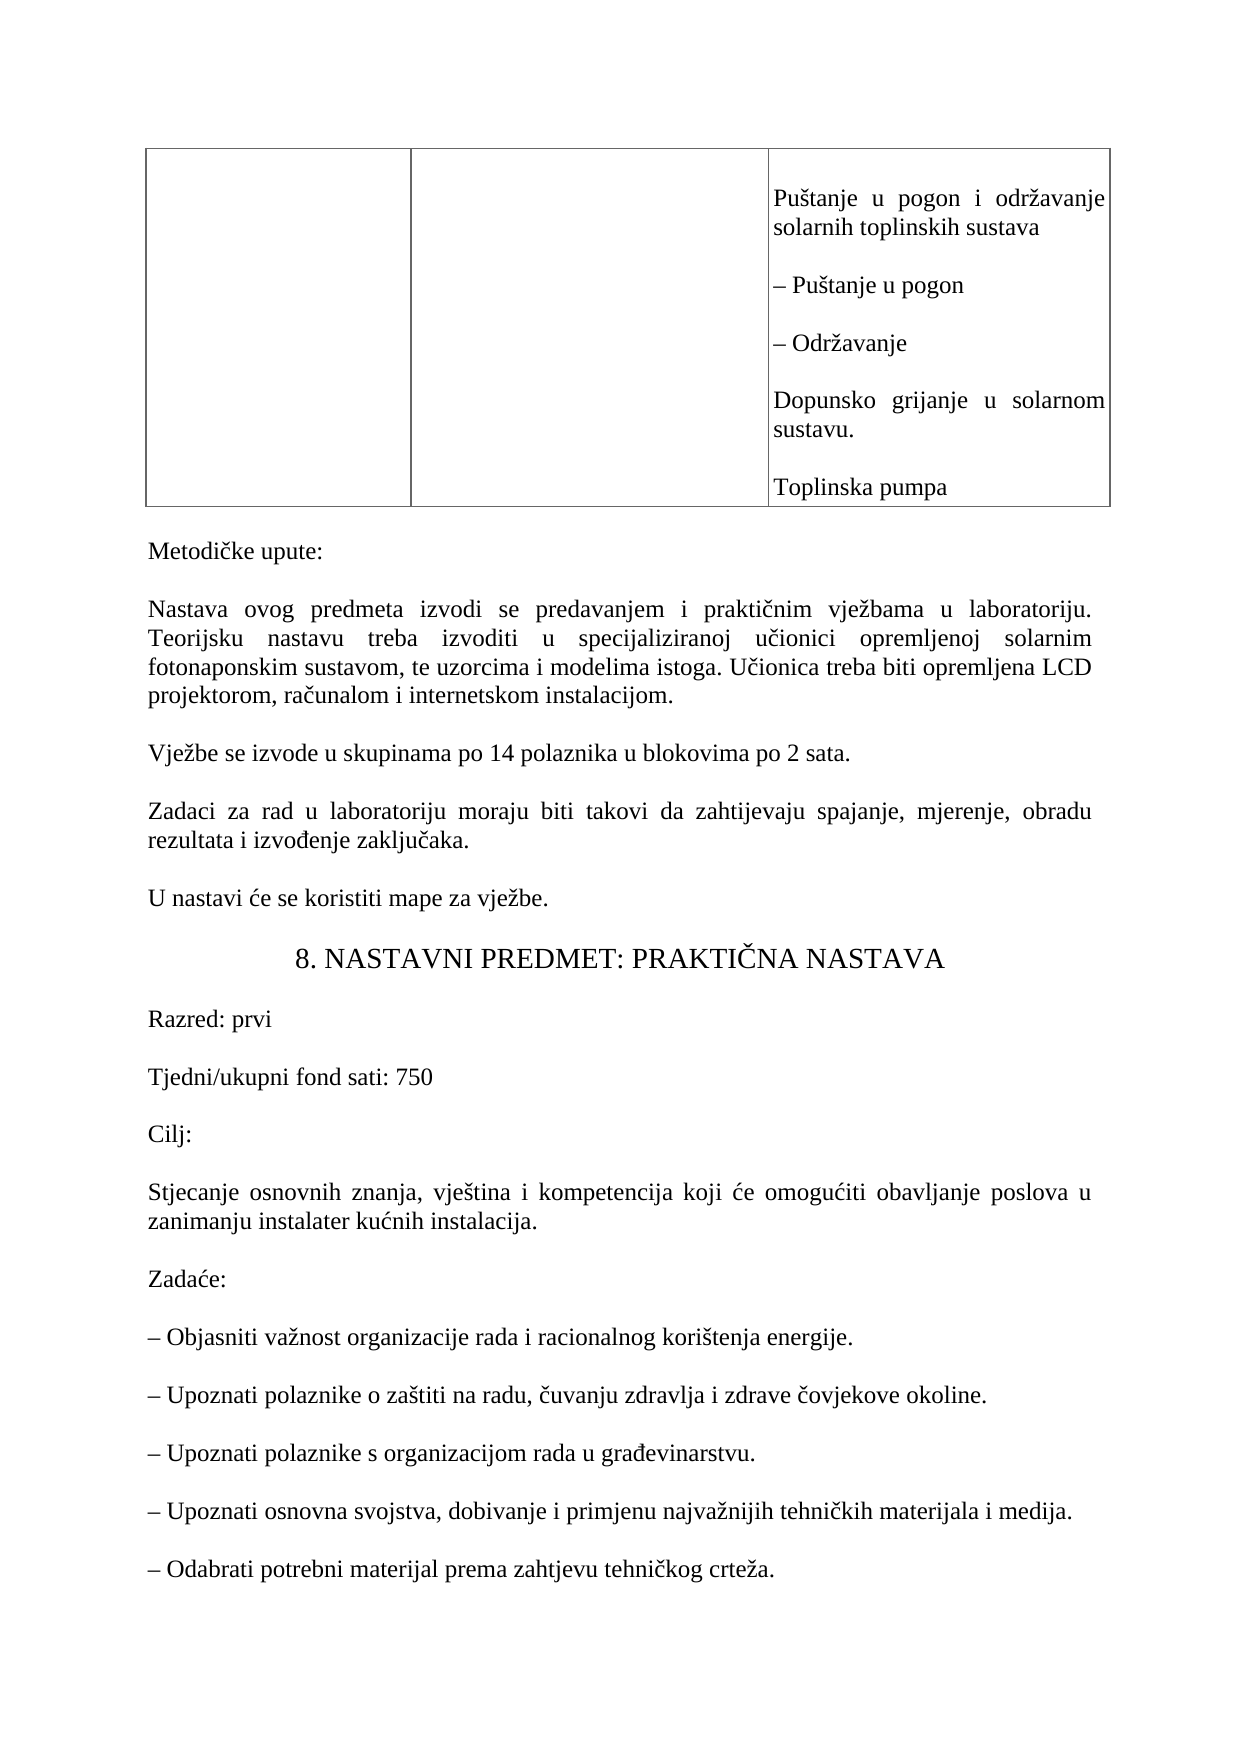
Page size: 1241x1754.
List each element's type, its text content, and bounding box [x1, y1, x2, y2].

text Vježbe se izvode u skupinama po 14 polaznika u blokovima po 2 sata. [148, 738, 1093, 767]
text Stjecanje osnovnih znanja, vještina i kompetencija koji će omogućiti obavljanje poslova u zanimanju instalater kućnih instalacija. [148, 1177, 1093, 1235]
text Razred: prvi [148, 1004, 1093, 1032]
text 8. NASTAVNI PREDMET: PRAKTIČNA NASTAVA [148, 941, 1093, 974]
text Zadaće: [148, 1264, 1093, 1293]
text – Upoznati polaznike s organizacijom rada u građevinarstvu. [148, 1438, 1093, 1467]
text – Objasniti važnost organizacije rada i racionalnog korištenja energije. [148, 1322, 1093, 1351]
text Cilj: [148, 1119, 1093, 1148]
text U nastavi će se koristiti mape za vježbe. [148, 883, 1093, 912]
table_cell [769, 149, 1109, 506]
text Nastava ovog predmeta izvodi se predavanjem i praktičnim vježbama u laboratoriju. Teorijsku nastavu treba izvoditi u specijaliziranoj učionici opremljenoj solarnim fotonaponskim sustavom, te uzorcima i modelima istoga. Učionica treba biti opremljena LCD projektorom, računalom i internetskom instalacijom. [148, 594, 1093, 709]
text – Odabrati potrebni materijal prema zahtjevu tehničkog crteža. [148, 1554, 1093, 1582]
text Metodičke upute: [148, 536, 1093, 565]
text – Upoznati osnovna svojstva, dobivanje i primjenu najvažnijih tehničkih materijala i medija. [148, 1496, 1093, 1524]
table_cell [147, 149, 410, 506]
text Tjedni/ukupni fond sati: 750 [148, 1062, 1093, 1090]
text Zadaci za rad u laboratoriju moraju biti takovi da zahtijevaju spajanje, mjerenje, obradu rezultata i izvođenje zaključaka. [148, 796, 1093, 854]
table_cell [412, 149, 768, 506]
text – Upoznati polaznike o zaštiti na radu, čuvanju zdravlja i zdrave čovjekove okoline. [148, 1380, 1093, 1409]
